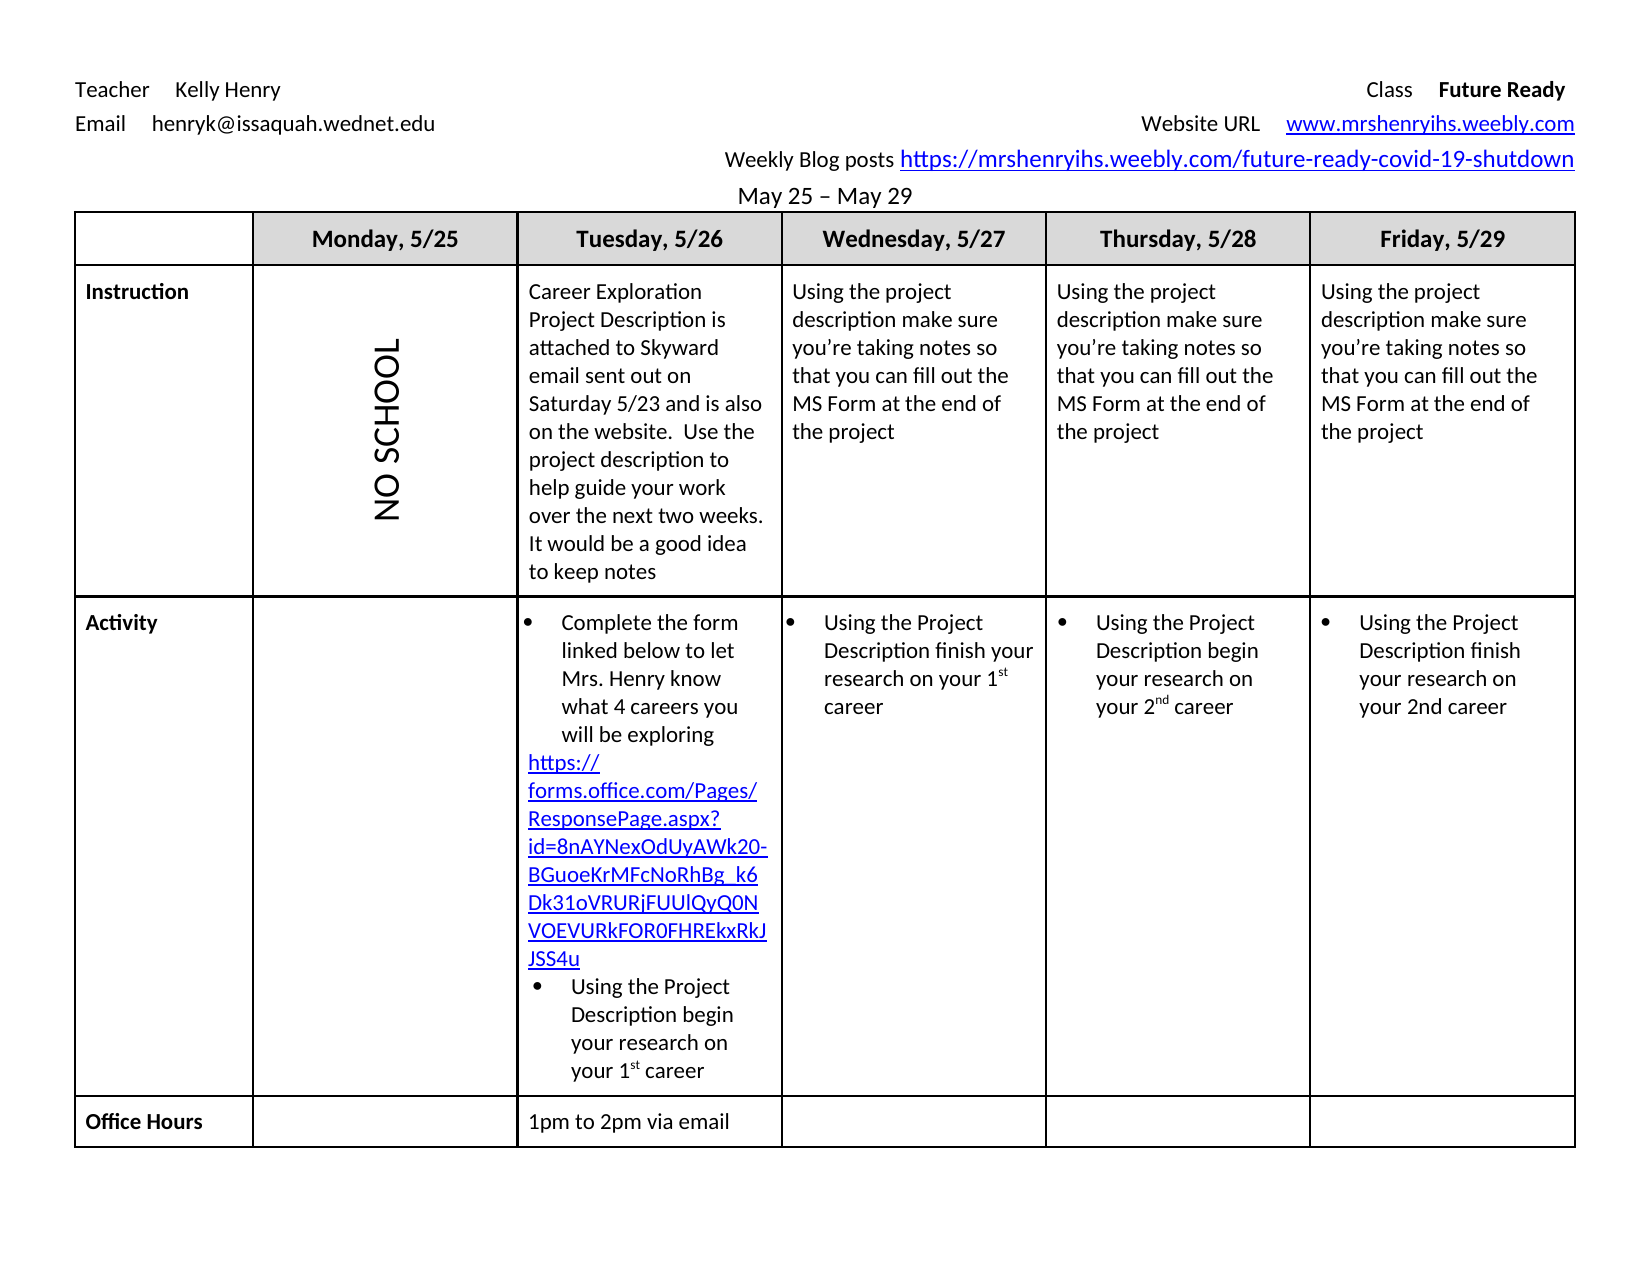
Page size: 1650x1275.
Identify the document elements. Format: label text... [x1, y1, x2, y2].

table_cell [254, 1097, 516, 1146]
table_cell NO SCHOOL [254, 266, 516, 595]
table_cell [1311, 1097, 1574, 1146]
table_cell Career Exploration Project Description is attached to Skyward email sent out on Saturday 5/23 and is also on the website. Use the project description to help guide your work over the next two weeks. It would be a good idea to keep notes [519, 266, 781, 595]
table_cell Using the Project Description finish your research on your 1st career [783, 598, 1045, 1095]
table_header Thursday, 5/28 [1047, 213, 1309, 264]
table_cell Activity [76, 598, 252, 1095]
table_cell [254, 598, 516, 1095]
table_cell Using the project description make sure you’re taking notes so that you can fill out the MS Form at the end of the project [783, 266, 1045, 595]
table_cell Using the Project Description begin your research on your 2nd career [1047, 598, 1309, 1095]
table_cell [783, 1097, 1045, 1146]
table_cell Complete the form linked below to let Mrs. Henry know what 4 careers you will be exploring https://forms.office.com/Pages/ResponsePage.aspx?id=8nAYNexOdUyAWk20-BGuoeKrMFcNoRhBg_k6Dk31oVRURjFUUlQyQ0NVOEVURkFOR0FHREkxRkJJSS4u Using the Project Description begin your research on your 1st career [519, 598, 781, 1095]
table_cell 1pm to 2pm via email [519, 1097, 781, 1146]
table_cell Instruction [76, 266, 252, 595]
text Teacher Kelly Henry Class Future Ready [75, 75, 1575, 103]
table_cell Using the Project Description finish your research on your 2nd career [1311, 598, 1574, 1095]
text Weekly Blog posts https://mrshenryihs.weebly.com/future-ready-covid-19-shutdown [75, 143, 1575, 174]
table_header Monday, 5/25 [254, 213, 516, 264]
text May 25 – May 29 [75, 180, 1575, 211]
table_header [76, 213, 252, 264]
table_cell Office Hours [76, 1097, 252, 1146]
text Email henryk@issaquah.wednet.edu Website URL www.mrshenryihs.weebly.com [75, 109, 1575, 137]
table_cell Using the project description make sure you’re taking notes so that you can fill out the MS Form at the end of the project [1047, 266, 1309, 595]
table_header Friday, 5/29 [1311, 213, 1574, 264]
table_header Wednesday, 5/27 [783, 213, 1045, 264]
table_cell Using the project description make sure you’re taking notes so that you can fill out the MS Form at the end of the project [1311, 266, 1574, 595]
table_header Tuesday, 5/26 [519, 213, 781, 264]
table_cell [1047, 1097, 1309, 1146]
